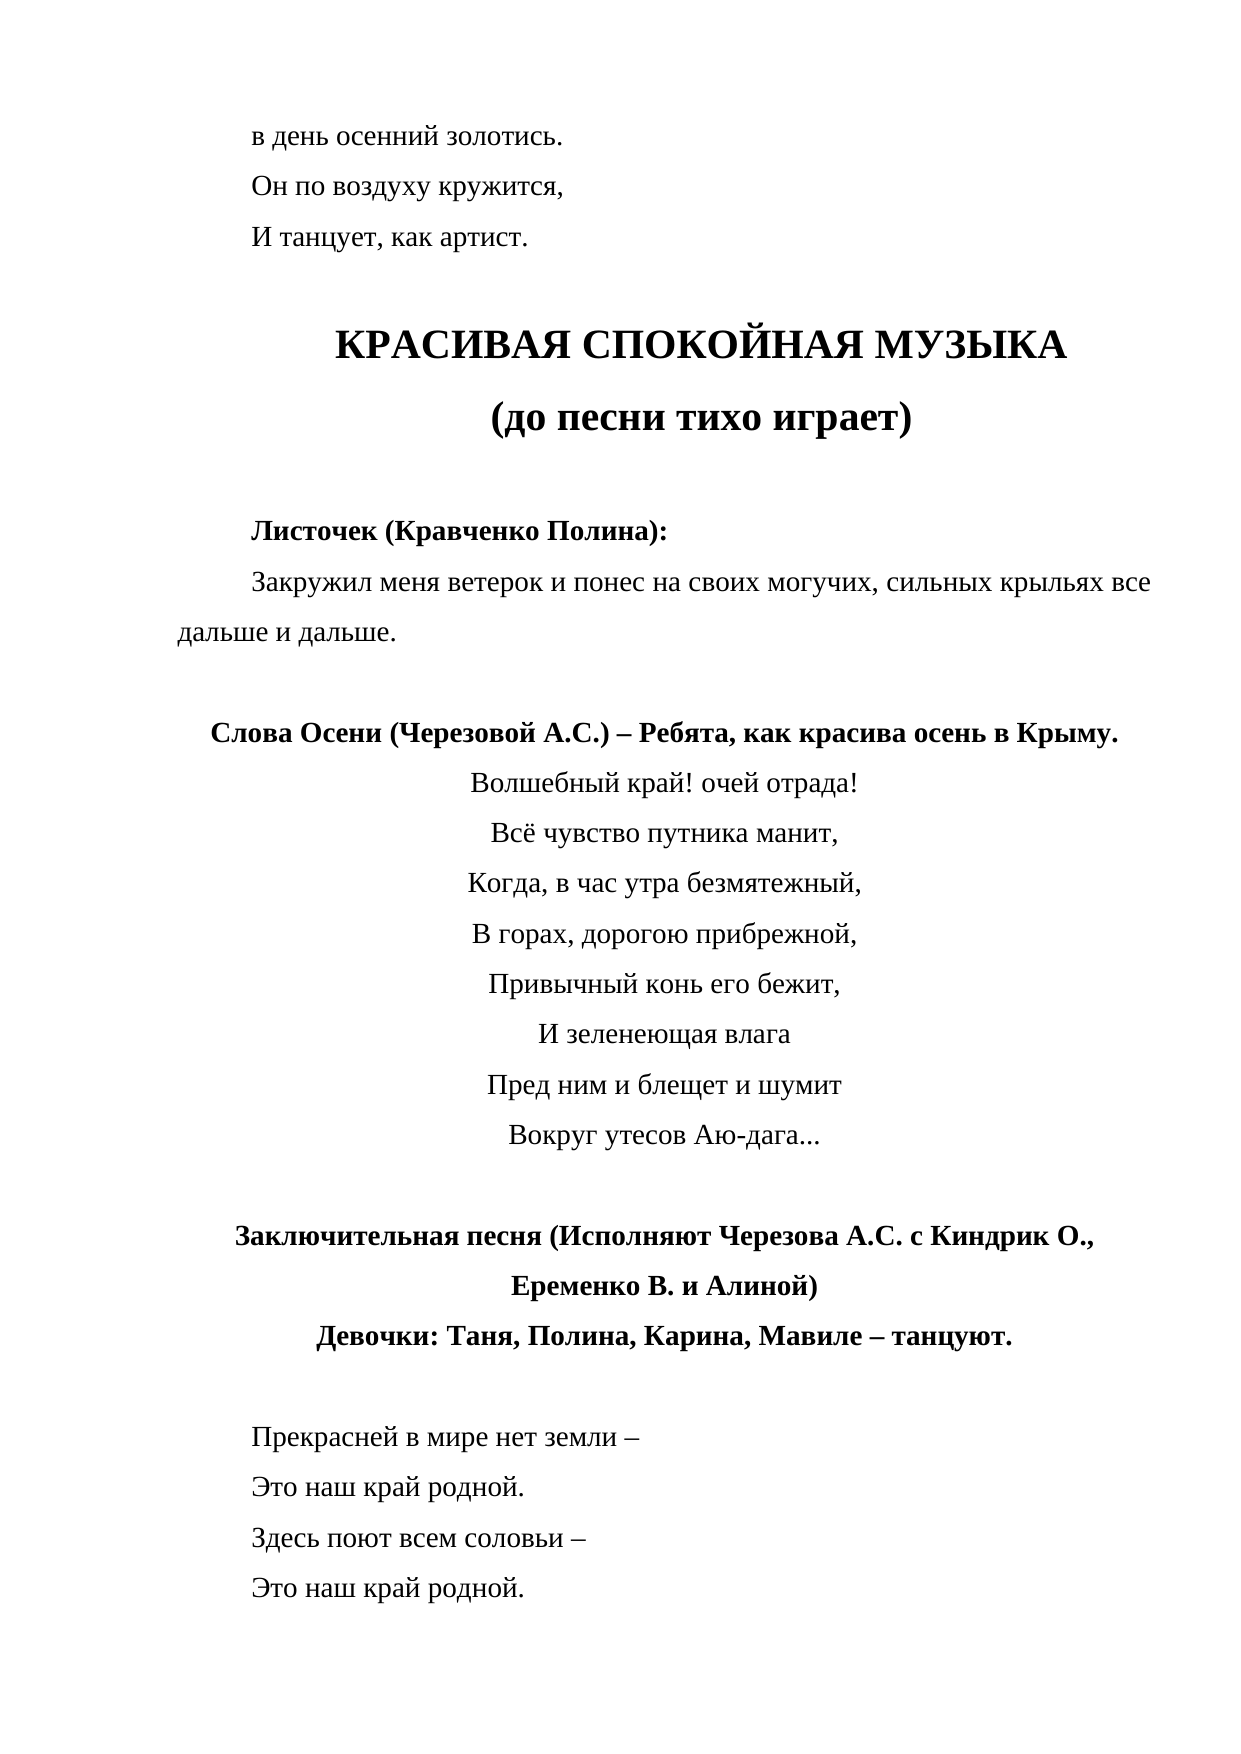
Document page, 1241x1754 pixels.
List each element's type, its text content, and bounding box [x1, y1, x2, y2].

text В горах, дорогою прибрежной, [177, 916, 1152, 949]
text Прекрасней в мире нет земли – [177, 1419, 1152, 1453]
text Закружил меня ветерок и понес на своих могучих, сильных крыльях все дальше и дальше. [177, 564, 1152, 648]
text Это наш край родной. [177, 1570, 1152, 1603]
text Вокруг утесов Аю-дага... [177, 1117, 1152, 1151]
text Слова Осени (Черезовой А.С.) – Ребята, как красива осень в Крыму. [177, 715, 1152, 748]
text И танцует, как артист. [177, 219, 1152, 252]
text Всё чувство путника манит, [177, 815, 1152, 849]
text Девочки: Таня, Полина, Карина, Мавиле – танцуют. [177, 1318, 1152, 1352]
text Когда, в час утра безмятежный, [177, 866, 1152, 899]
text И зеленеющая влага [177, 1017, 1152, 1050]
text Волшебный край! очей отрада! [177, 765, 1152, 798]
text (до песни тихо играет) [177, 391, 1152, 439]
text Листочек (Кравченко Полина): [177, 513, 1152, 547]
text Пред ним и блещет и шумит [177, 1067, 1152, 1100]
text Он по воздуху кружится, [177, 168, 1152, 202]
text КРАСИВАЯ СПОКОЙНАЯ МУЗЫКА [177, 319, 1152, 367]
text в день осенний золотись. [177, 118, 1152, 152]
text Это наш край родной. [177, 1469, 1152, 1503]
text Привычный конь его бежит, [177, 966, 1152, 1000]
text Здесь поют всем соловьи – [177, 1520, 1152, 1553]
text Заключительная песня (Исполняют Черезова А.С. с Киндрик О., Еременко В. и Алиной) [177, 1218, 1152, 1302]
